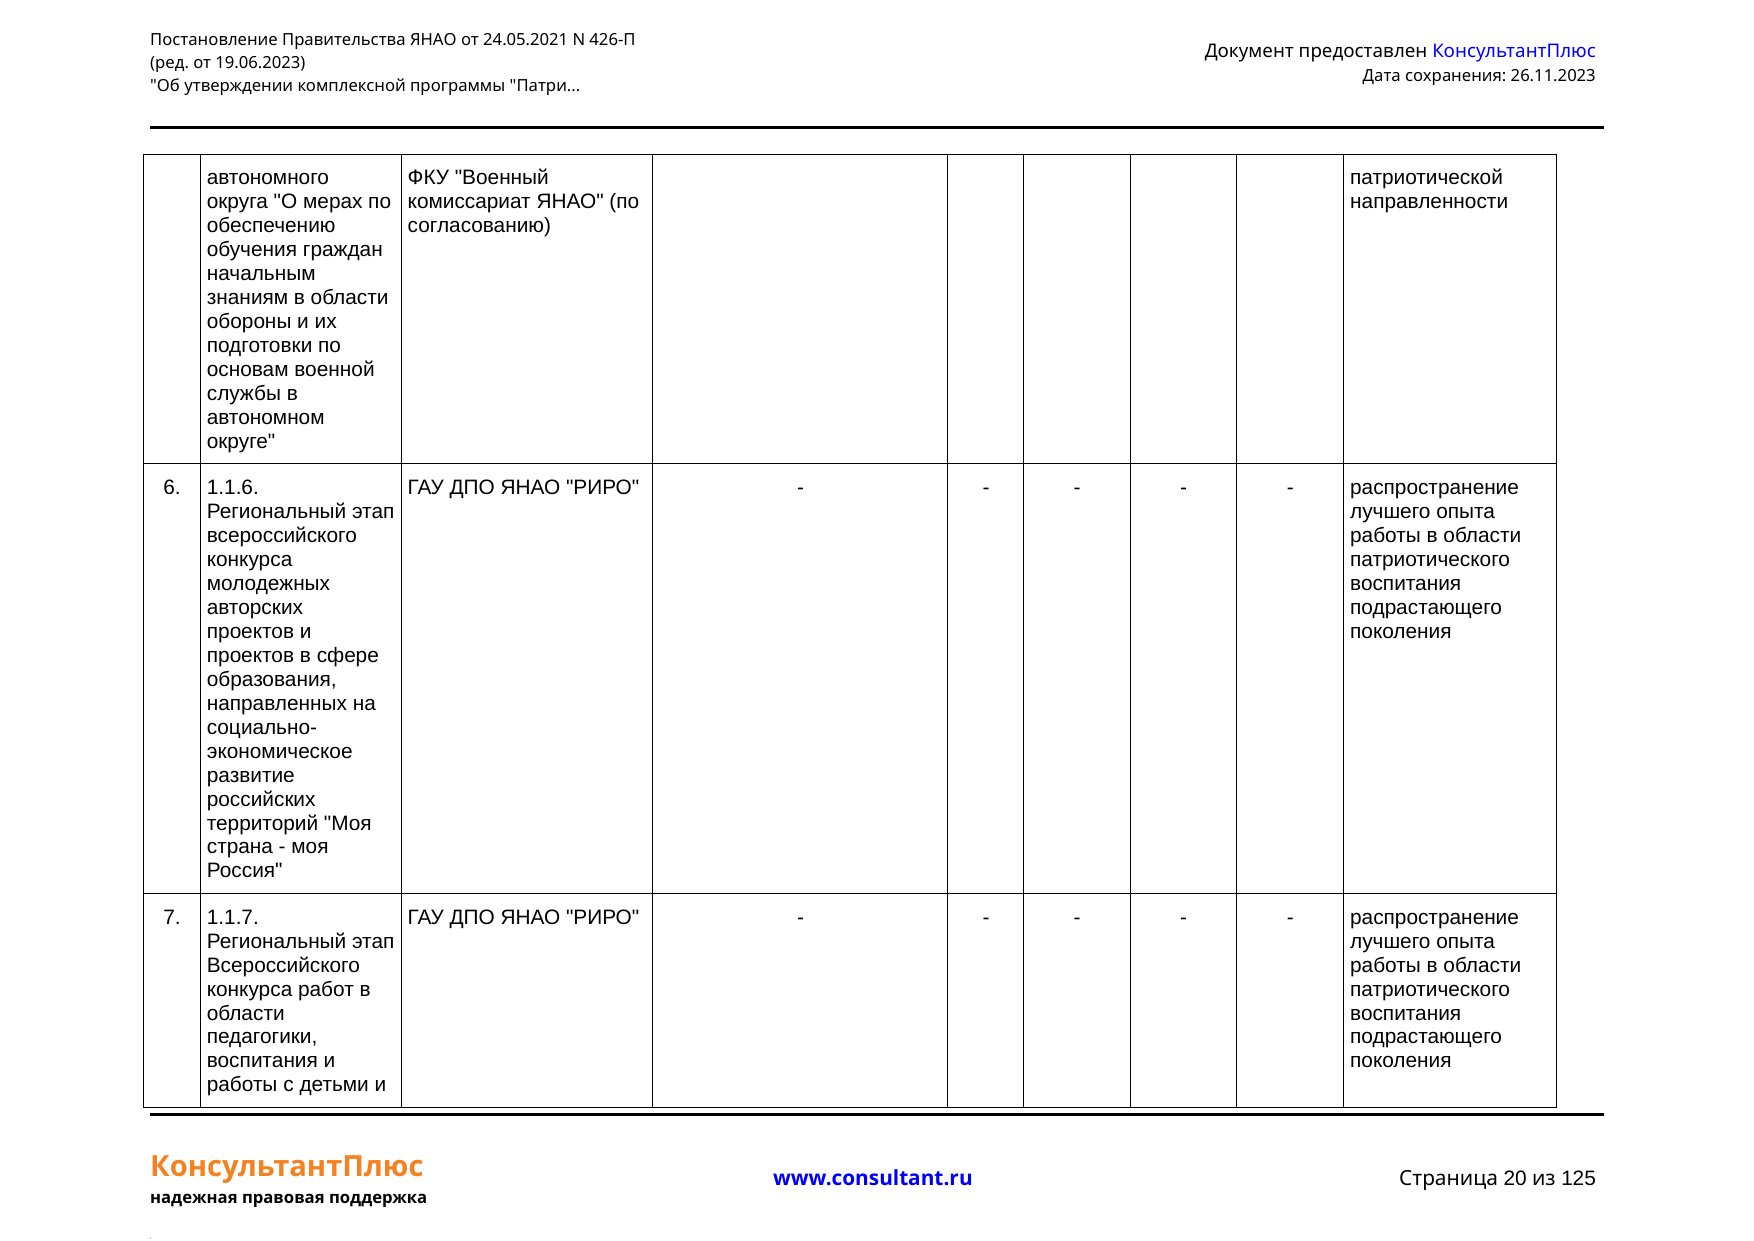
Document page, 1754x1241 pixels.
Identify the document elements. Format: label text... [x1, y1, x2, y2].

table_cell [402, 155, 652, 463]
table_cell ГАУ ДПО ЯНАО "РИРО" [402, 894, 652, 1107]
table_cell - [948, 155, 1023, 463]
table_cell 6. [144, 464, 200, 893]
table_cell - [948, 464, 1023, 893]
table_cell - [1237, 155, 1343, 463]
table_cell - [1237, 464, 1343, 893]
table_cell - [1131, 894, 1236, 1107]
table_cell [201, 894, 401, 1107]
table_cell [201, 155, 401, 463]
table_cell - [1024, 464, 1130, 893]
table_cell ГАУ ДПО ЯНАО "РИРО" [402, 464, 652, 893]
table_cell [1344, 155, 1556, 463]
table_cell - [653, 464, 947, 893]
table_cell - [1024, 894, 1130, 1107]
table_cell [1344, 894, 1556, 1107]
table_cell 5. [144, 155, 200, 463]
table_cell - [653, 894, 947, 1107]
table_cell - [1131, 464, 1236, 893]
table_cell - [1024, 155, 1130, 463]
table_cell распространение лучшего опыта работы в области патриотического воспитания подрастающего поколения [1344, 464, 1556, 893]
table_cell - [653, 155, 947, 463]
table_cell - [1237, 894, 1343, 1107]
table_cell 7. [144, 894, 200, 1107]
table_cell - [1131, 155, 1236, 463]
table_cell - [948, 894, 1023, 1107]
table_cell 1.1.6. Региональный этап всероссийского конкурса молодежных авторских проектов и проектов в сфере образования, направленных на социально-экономическое развитие российских территорий "Моя страна - моя Россия" [201, 464, 401, 893]
